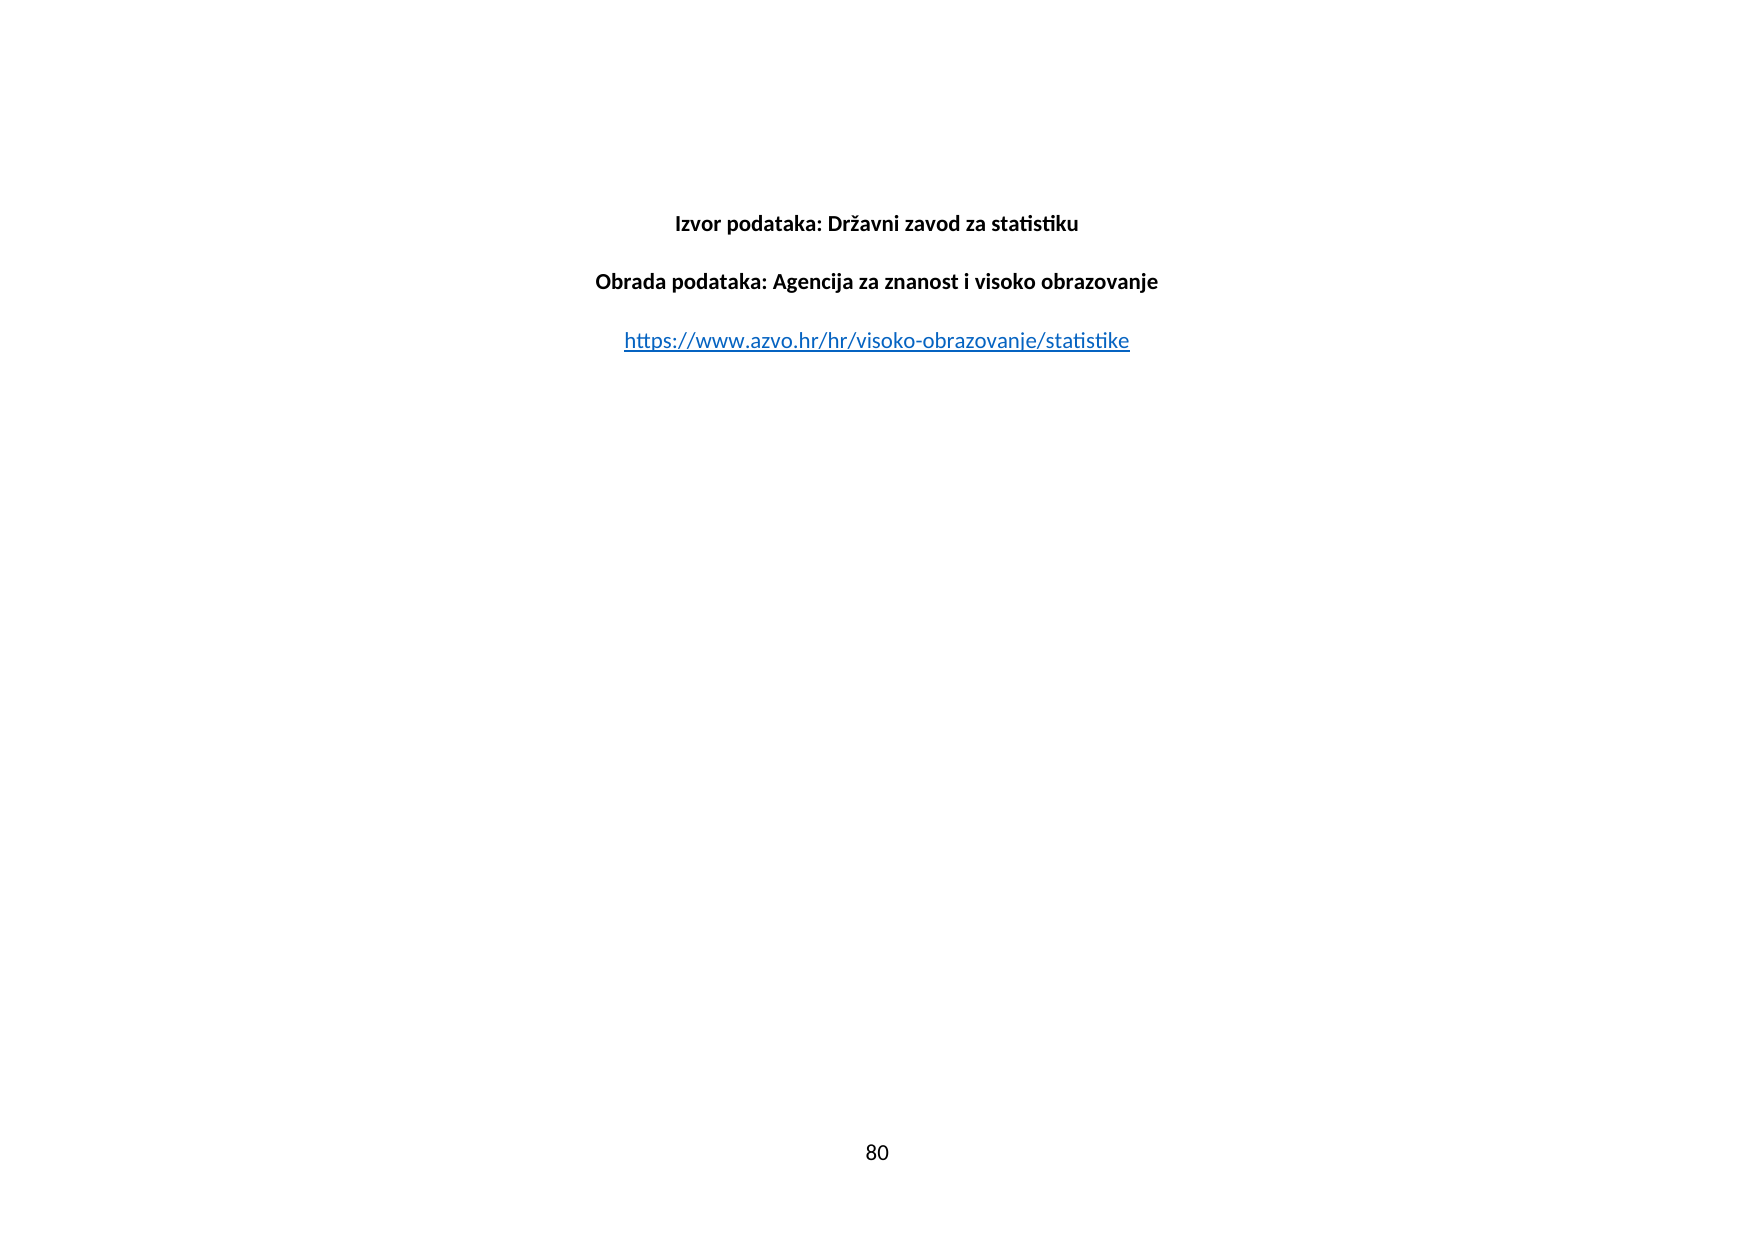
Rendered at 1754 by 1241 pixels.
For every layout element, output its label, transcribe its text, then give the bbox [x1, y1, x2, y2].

text Obrada podataka: Agencija za znanost i visoko obrazovanje [150, 267, 1604, 295]
text Izvor podataka: Državni zavod za statistiku [150, 209, 1604, 237]
text https://www.azvo.hr/hr/visoko-obrazovanje/statistike [150, 326, 1604, 354]
